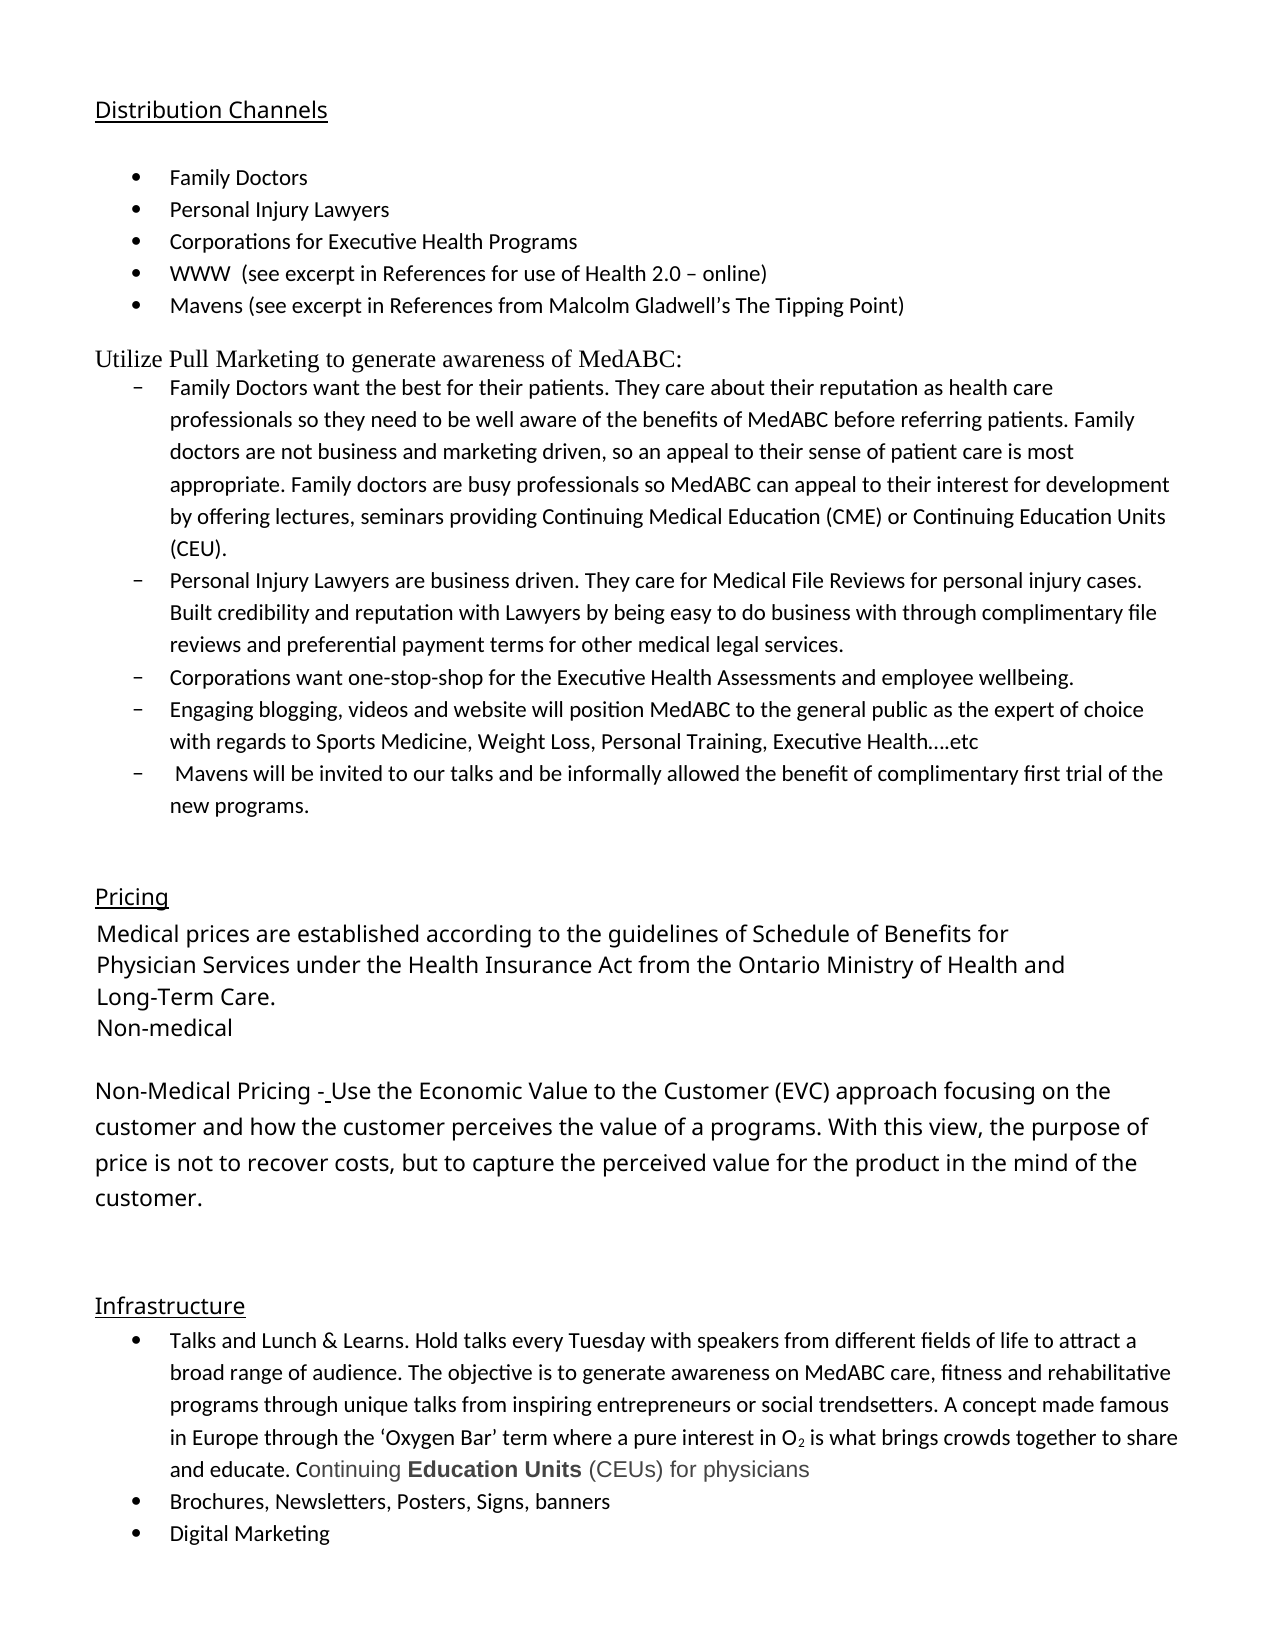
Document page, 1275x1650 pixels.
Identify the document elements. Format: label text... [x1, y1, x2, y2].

text Non-Medical Pricing - Use the Economic Value to the Customer (EVC) approach focusing on the customer and how the customer perceives the value of a programs. With this view, the purpose of price is not to recover costs, but to capture the perceived value for the product in the mind of the customer. [94, 1045, 1181, 1214]
list Engaging blogging, videos and website will position MedABC to the general public as the expert of choice with regards to Sports Medicine, Weight Loss, Personal Training, Executive Health….etc [132, 695, 1181, 755]
text Utilize Pull Marketing to generate awareness of MedABC: [94, 344, 1181, 373]
list Personal Injury Lawyers are business driven. They care for Medical File Reviews for personal injury cases. Built credibility and reputation with Lawyers by being easy to do business with through complimentary file reviews and preferential payment terms for other medical legal services. [132, 566, 1181, 659]
list Mavens will be invited to our talks and be informally allowed the benefit of complimentary first trial of the new programs. [132, 759, 1181, 819]
list Family Doctors want the best for their patients. They care about their reputation as health care professionals so they need to be well aware of the benefits of MedABC before referring patients. Family doctors are not business and marketing driven, so an appeal to their sense of patient care is most appropriate. Family doctors are busy professionals so MedABC can appeal to their interest for development by offering lectures, seminars providing Continuing Medical Education (CME) or Continuing Education Units (CEU). [132, 373, 1181, 562]
list Digital Marketing [132, 1519, 1181, 1547]
text Distribution Channels [94, 94, 1181, 126]
list Corporations want one-stop-shop for the Executive Health Assessments and employee wellbeing. [132, 663, 1181, 691]
list Personal Injury Lawyers [132, 195, 1181, 223]
list Brochures, Newsletters, Posters, Signs, banners [132, 1487, 1181, 1515]
list Family Doctors [132, 163, 1181, 191]
list Talks and Lunch & Learns. Hold talks every Tuesday with speakers from different fields of life to attract a broad range of audience. The objective is to generate awareness on MedABC care, fitness and rehabilitative programs through unique talks from inspiring entrepreneurs or social trendsetters. A concept made famous in Europe through the ‘Oxygen Bar’ term where a pure interest in O2 is what brings crowds together to share and educate. Continuing Education Units (CEUs) for physicians [132, 1326, 1181, 1483]
list Corporations for Executive Health Programs [132, 227, 1181, 255]
list Mavens (see excerpt in References from Malcolm Gladwell’s The Tipping Point) [132, 291, 1181, 319]
list WWW (see excerpt in References for use of Health 2.0 – online) [132, 259, 1181, 287]
text Pricing [94, 881, 1181, 912]
table_header [95, 916, 1094, 1045]
text Infrastructure [94, 1290, 1181, 1321]
